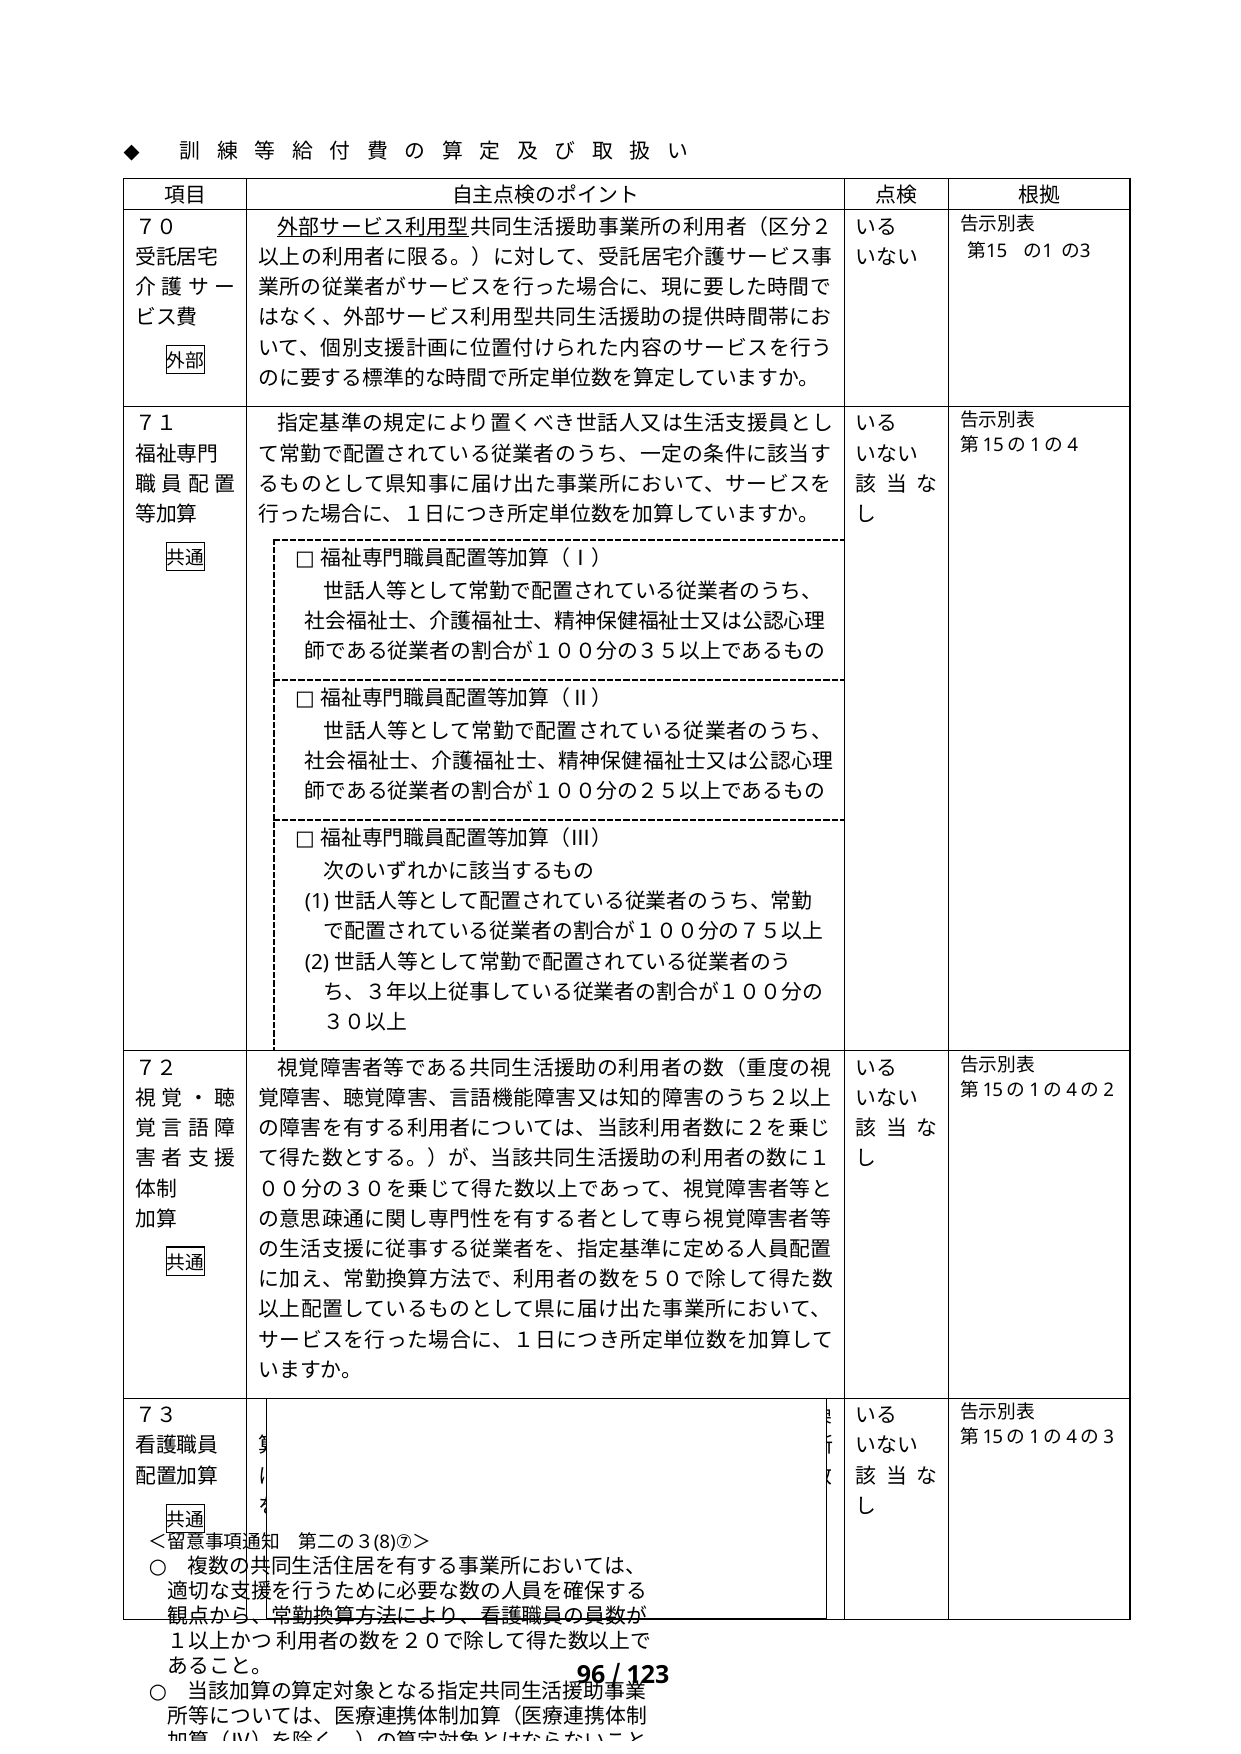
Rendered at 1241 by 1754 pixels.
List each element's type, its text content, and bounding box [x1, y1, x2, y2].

table_cell 指定基準の規定により置くべき世話人又は生活支援員として常勤で配置されている従業者のうち、一定の条件に該当するものとして県知事に届け出た事業所において、サービスを行った場合に、１日につき所定単位数を加算していますか。 [247, 407, 844, 539]
table_cell [247, 539, 274, 1050]
table_cell いる いない [845, 210, 948, 406]
table_cell □ 福祉専門職員配置等加算（Ⅱ） 世話人等として常勤で配置されている従業者のうち、社会福祉士、介護福祉士、精神保健福祉士又は公認心理師である従業者の割合が１００分の２５以上であるもの [274, 679, 844, 819]
table_cell 告示別表 第15の1の4の3 [949, 1399, 1129, 1619]
table_cell いる いない 該当なし [845, 1051, 948, 1397]
table_cell ７２ 視覚・聴覚言語障害者支援体制 加算 共通 [124, 1051, 246, 1397]
table_cell いる いない 該当なし [845, 407, 948, 1050]
table_cell いる いない 該当なし [845, 1399, 948, 1619]
text ◆ 訓練等給付費の算定及び取扱い [123, 121, 1117, 178]
table_cell ７０ 受託居宅 介護サービス費 外部 [124, 210, 246, 406]
table_cell 告示別表 第15の1の4 [949, 407, 1129, 1050]
table_cell □ 福祉専門職員配置等加算（Ⅰ） 世話人等として常勤で配置されている従業者のうち、社会福祉士、介護福祉士、精神保健福祉士又は公認心理師である従業者の割合が１００分の３５以上であるもの [274, 539, 844, 679]
table_cell □ 福祉専門職員配置等加算（Ⅲ） 次のいずれかに該当するもの (1) 世話人等として配置されている従業者のうち、常勤で配置されている従業者の割合が１００分の７５以上 (2) 世話人等として常勤で配置されている従業者のうち、３年以上従事している従業者の割合が１００分の３０以上 [274, 819, 844, 1050]
table_cell ７１ 福祉専門 職員配置等加算 共通 [124, 407, 246, 1050]
table_cell 告示別表 第15の1の3 [949, 210, 1129, 406]
table_cell 告示別表 第15の1の4の2 [949, 1051, 1129, 1397]
table_header 点検 [845, 179, 948, 209]
table_cell ７３ 看護職員 配置加算 共通 [124, 1399, 246, 1619]
table_header 自主点検のポイント [247, 179, 844, 209]
table_cell 外部サービス利用型共同生活援助事業所の利用者（区分２以上の利用者に限る。）に対して、受託居宅介護サービス事業所の従業者がサービスを行った場合に、現に要した時間ではなく、外部サービス利用型共同生活援助の提供時間帯において、個別支援計画に位置付けられた内容のサービスを行うのに要する標準的な時間で所定単位数を算定していますか。 [247, 210, 844, 406]
table_header 根拠 [949, 179, 1129, 209]
table_header 項目 [124, 179, 246, 209]
table_cell 視覚障害者等である共同生活援助の利用者の数（重度の視覚障害、聴覚障害、言語機能障害又は知的障害のうち２以上の障害を有する利用者については、当該利用者数に２を乗じて得た数とする。）が、当該共同生活援助の利用者の数に１００分の３０を乗じて得た数以上であって、視覚障害者等との意思疎通に関し専門性を有する者として専ら視覚障害者等の生活支援に従事する従業者を、指定基準に定める人員配置に加え、常勤換算方法で、利用者の数を５０で除して得た数以上配置しているものとして県に届け出た事業所において、サービスを行った場合に、１日につき所定単位数を加算していますか。 [247, 1051, 844, 1397]
